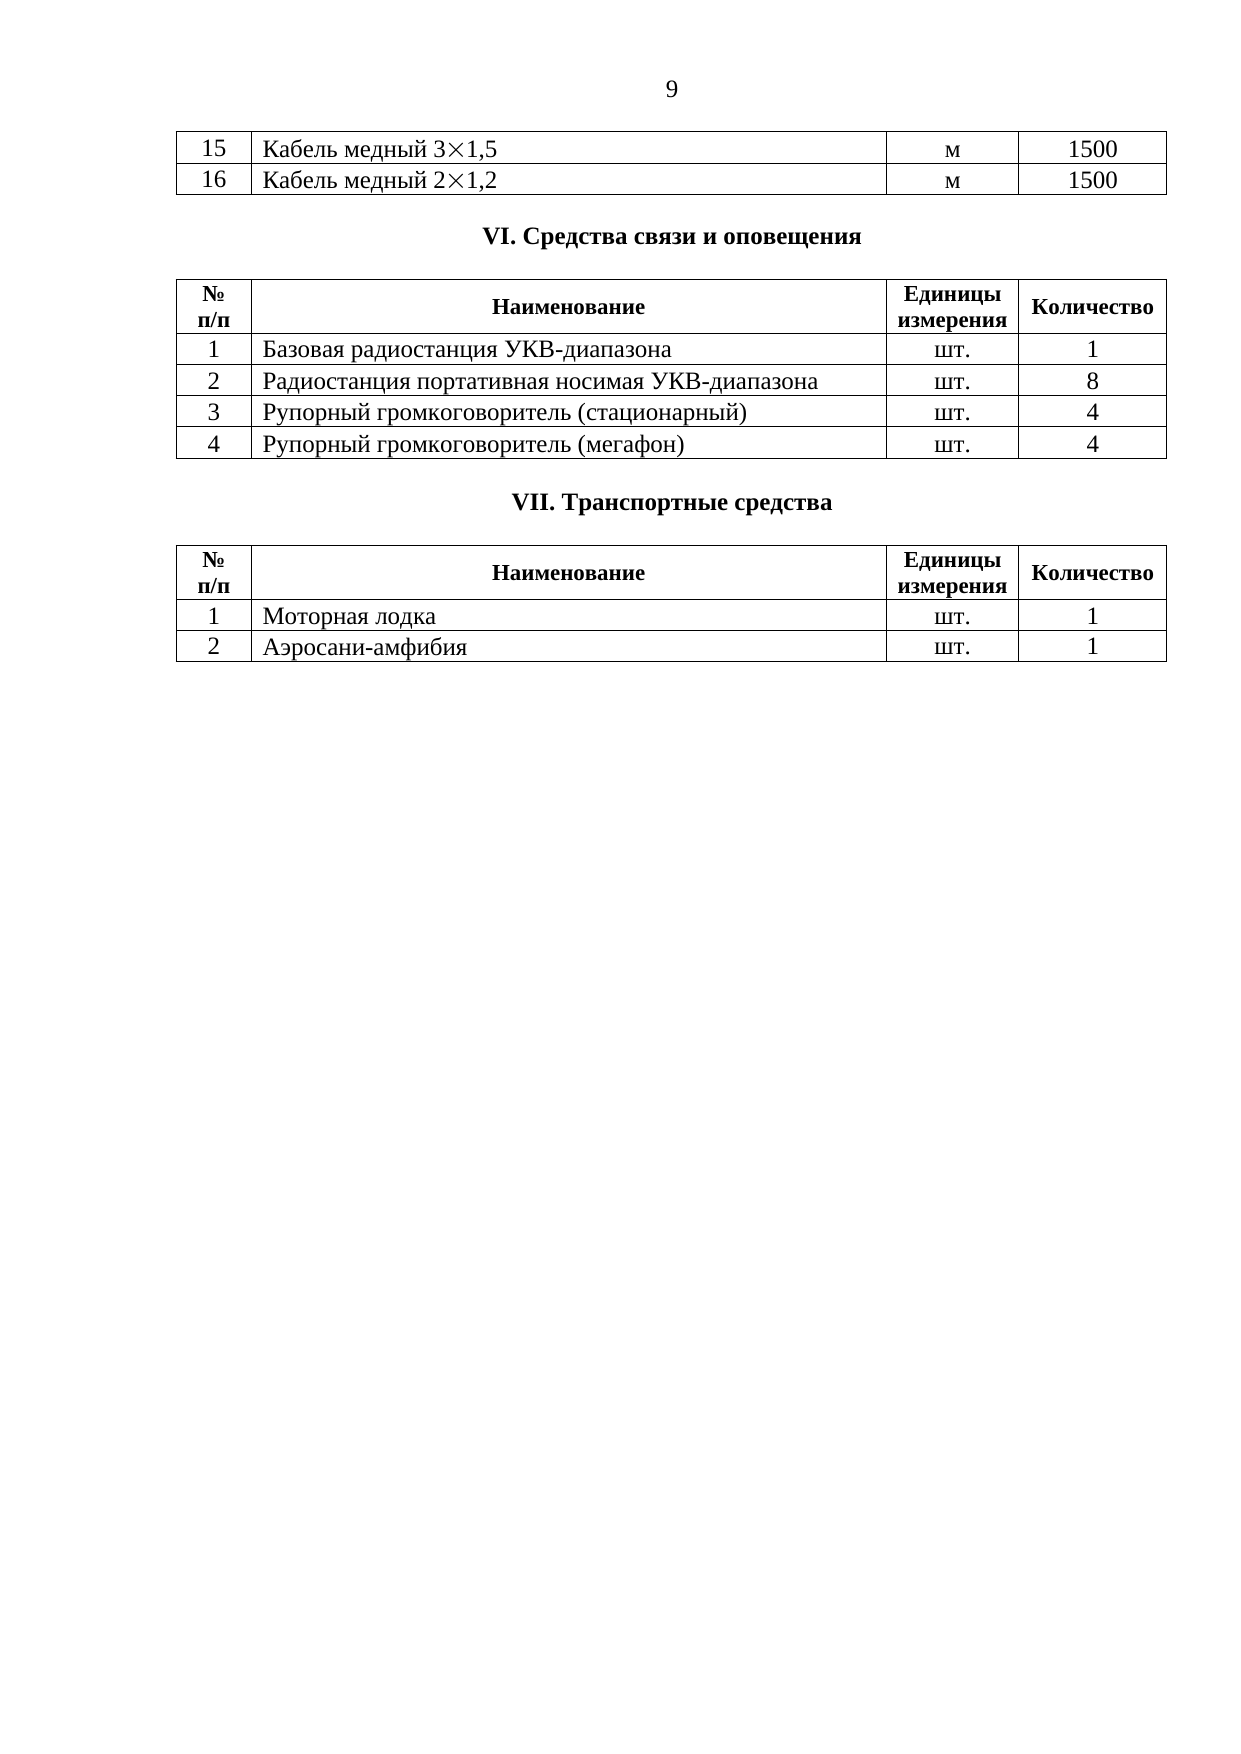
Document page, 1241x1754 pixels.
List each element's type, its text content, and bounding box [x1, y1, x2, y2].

table_header Количество [1019, 546, 1166, 598]
table_cell 1 [177, 334, 251, 364]
table_cell Рупорный громкоговоритель (мегафон) [252, 427, 886, 457]
table_header Наименование [252, 280, 886, 332]
text VII. Транспортные средства [177, 487, 1167, 516]
table_cell шт. [887, 631, 1018, 661]
table_cell 1 [1019, 600, 1166, 630]
table_cell 1 [1019, 631, 1166, 661]
table_cell шт. [887, 365, 1018, 395]
table_cell 4 [1019, 396, 1166, 426]
text VI. Средства связи и оповещения [177, 221, 1167, 250]
table_cell 1 [177, 600, 251, 630]
table_cell 4 [177, 427, 251, 457]
table_header Наименование [252, 546, 886, 598]
table_cell шт. [887, 396, 1018, 426]
table_cell Моторная лодка [252, 600, 886, 630]
table_cell 8 [1019, 365, 1166, 395]
table_header Единицы измерения [887, 546, 1018, 598]
table_header Количество [1019, 280, 1166, 332]
table_header № п/п [177, 280, 251, 332]
table_cell 4 [1019, 427, 1166, 457]
table_cell м [887, 164, 1018, 194]
table_cell шт. [887, 600, 1018, 630]
table_cell 1500 [1019, 164, 1166, 194]
table_header Единицы измерения [887, 280, 1018, 332]
table_cell шт. [887, 427, 1018, 457]
table_cell Кабель медный 31,5 [252, 132, 886, 162]
table_cell 2 [177, 631, 251, 661]
table_cell м [887, 132, 1018, 162]
table_cell 3 [177, 396, 251, 426]
table_cell 1500 [1019, 132, 1166, 162]
table_cell 15 [177, 132, 251, 162]
table_cell Базовая радиостанция УКВ-диапазона [252, 334, 886, 364]
table_cell 2 [177, 365, 251, 395]
table_cell Аэросани-амфибия [252, 631, 886, 661]
table_header № п/п [177, 546, 251, 598]
table_cell Кабель медный 21,2 [252, 164, 886, 194]
table_cell 16 [177, 164, 251, 194]
table_cell Рупорный громкоговоритель (стационарный) [252, 396, 886, 426]
table_cell 1 [1019, 334, 1166, 364]
table_cell Радиостанция портативная носимая УКВ-диапазона [252, 365, 886, 395]
table_cell шт. [887, 334, 1018, 364]
